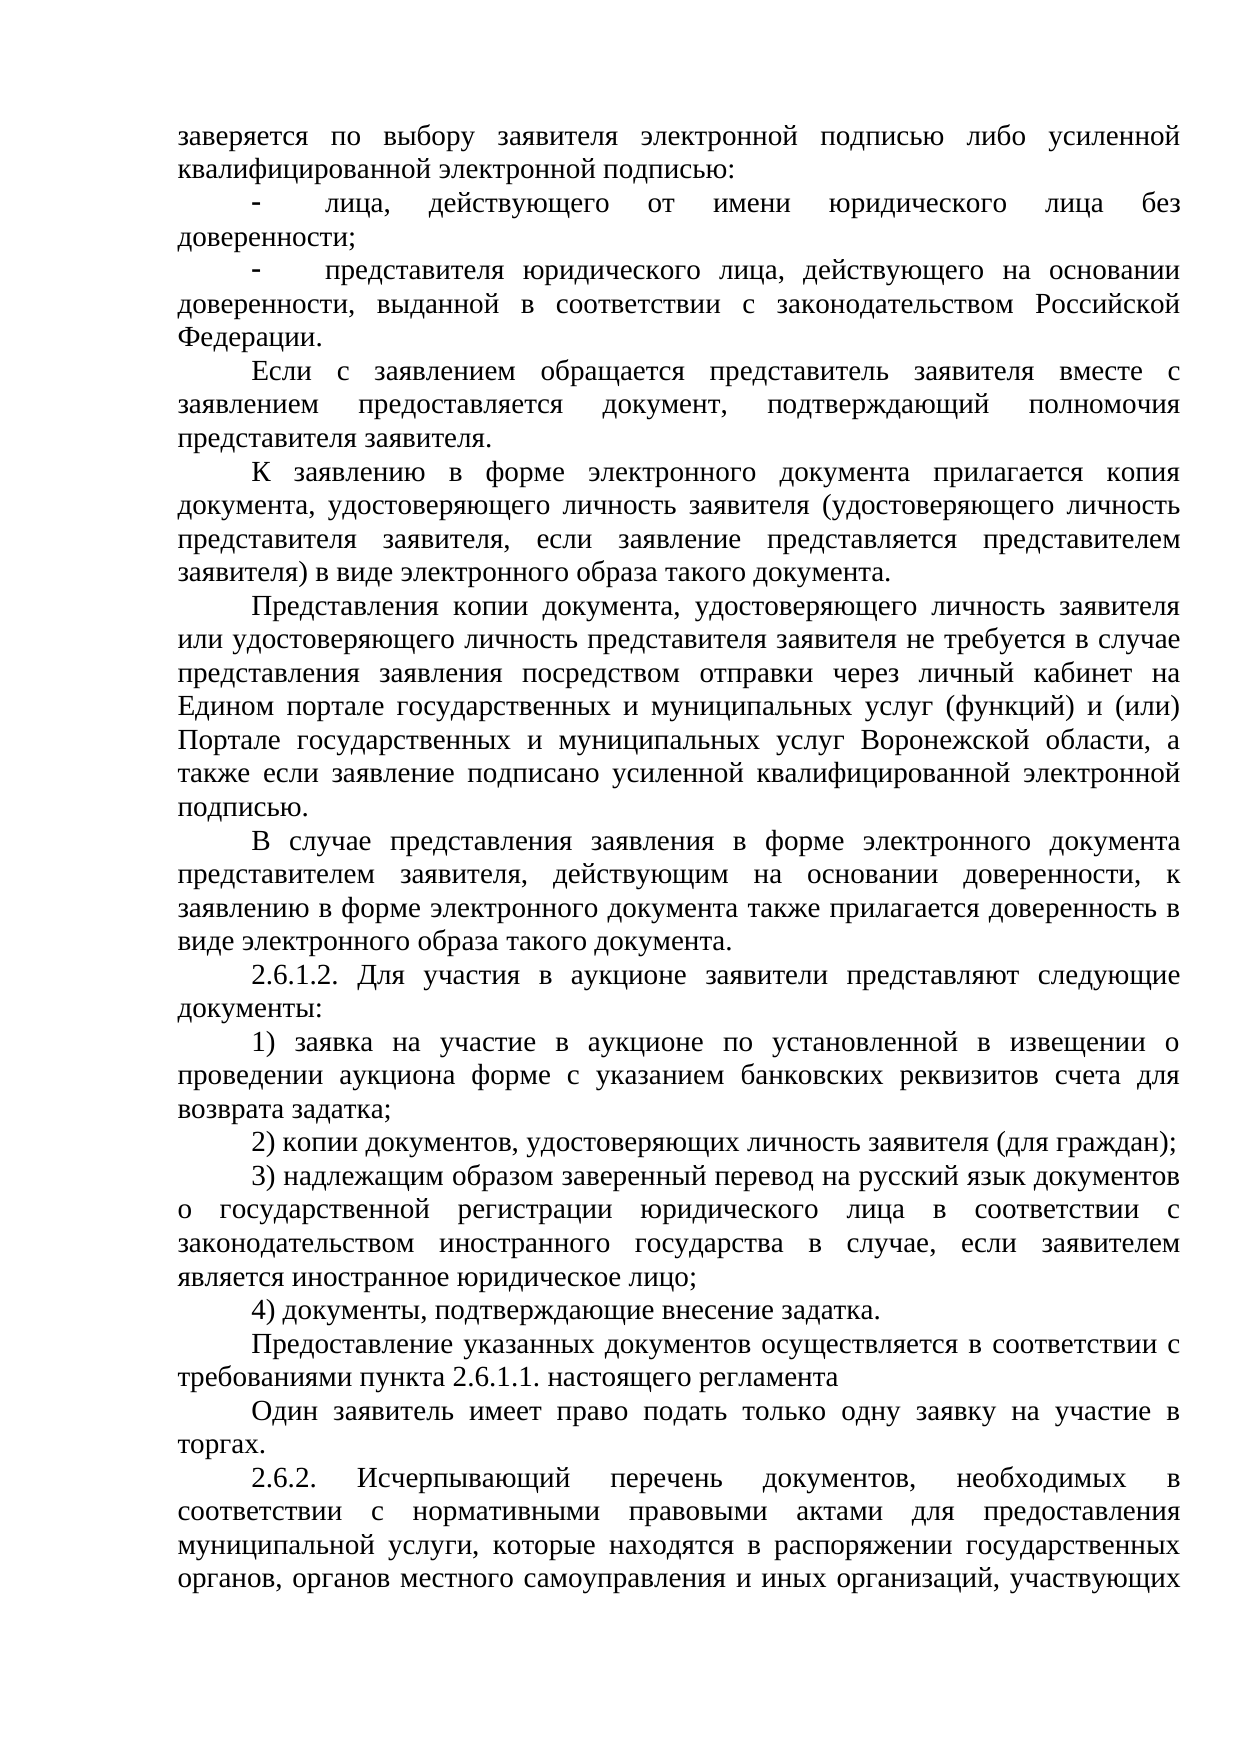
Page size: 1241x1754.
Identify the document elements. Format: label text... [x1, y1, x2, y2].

text Если с заявлением обращается представитель заявителя вместе с заявлением предоставляется документ, подтверждающий полномочия представителя заявителя. [177, 353, 1181, 454]
text 2.6.1.2. Для участия в аукционе заявители представляют следующие документы: [177, 957, 1181, 1024]
text 4) документы, подтверждающие внесение задатка. [177, 1292, 1181, 1326]
text 3) надлежащим образом заверенный перевод на русский язык документов о государственной регистрации юридического лица в соответствии с законодательством иностранного государства в случае, если заявителем является иностранное юридическое лицо; [177, 1158, 1181, 1292]
text Предоставление указанных документов осуществляется в соответствии с требованиями пункта 2.6.1.1. настоящего регламента [177, 1326, 1181, 1393]
list представителя юридического лица, действующего на основании доверенности, выданной в соответствии с законодательством Российской Федерации. [177, 252, 1181, 353]
text 2) копии документов, удостоверяющих личность заявителя (для граждан); [177, 1124, 1181, 1158]
list лица, действующего от имени юридического лица без доверенности; [177, 185, 1181, 252]
text 1) заявка на участие в аукционе по установленной в извещении о проведении аукциона форме с указанием банковских реквизитов счета для возврата задатка; [177, 1024, 1181, 1124]
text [177, 118, 1181, 185]
text Один заявитель имеет право подать только одну заявку на участие в торгах. [177, 1393, 1181, 1460]
text К заявлению в форме электронного документа прилагается копия документа, удостоверяющего личность заявителя (удостоверяющего личность представителя заявителя, если заявление представляется представителем заявителя) в виде электронного образа такого документа. [177, 454, 1181, 588]
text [177, 1460, 1181, 1594]
text Представления копии документа, удостоверяющего личность заявителя или удостоверяющего личность представителя заявителя не требуется в случае представления заявления посредством отправки через личный кабинет на Едином портале государственных и муниципальных услуг (функций) и (или) Портале государственных и муниципальных услуг Воронежской области, а также если заявление подписано усиленной квалифицированной электронной подписью. [177, 588, 1181, 823]
text В случае представления заявления в форме электронного документа представителем заявителя, действующим на основании доверенности, к заявлению в форме электронного документа также прилагается доверенность в виде электронного образа такого документа. [177, 823, 1181, 957]
